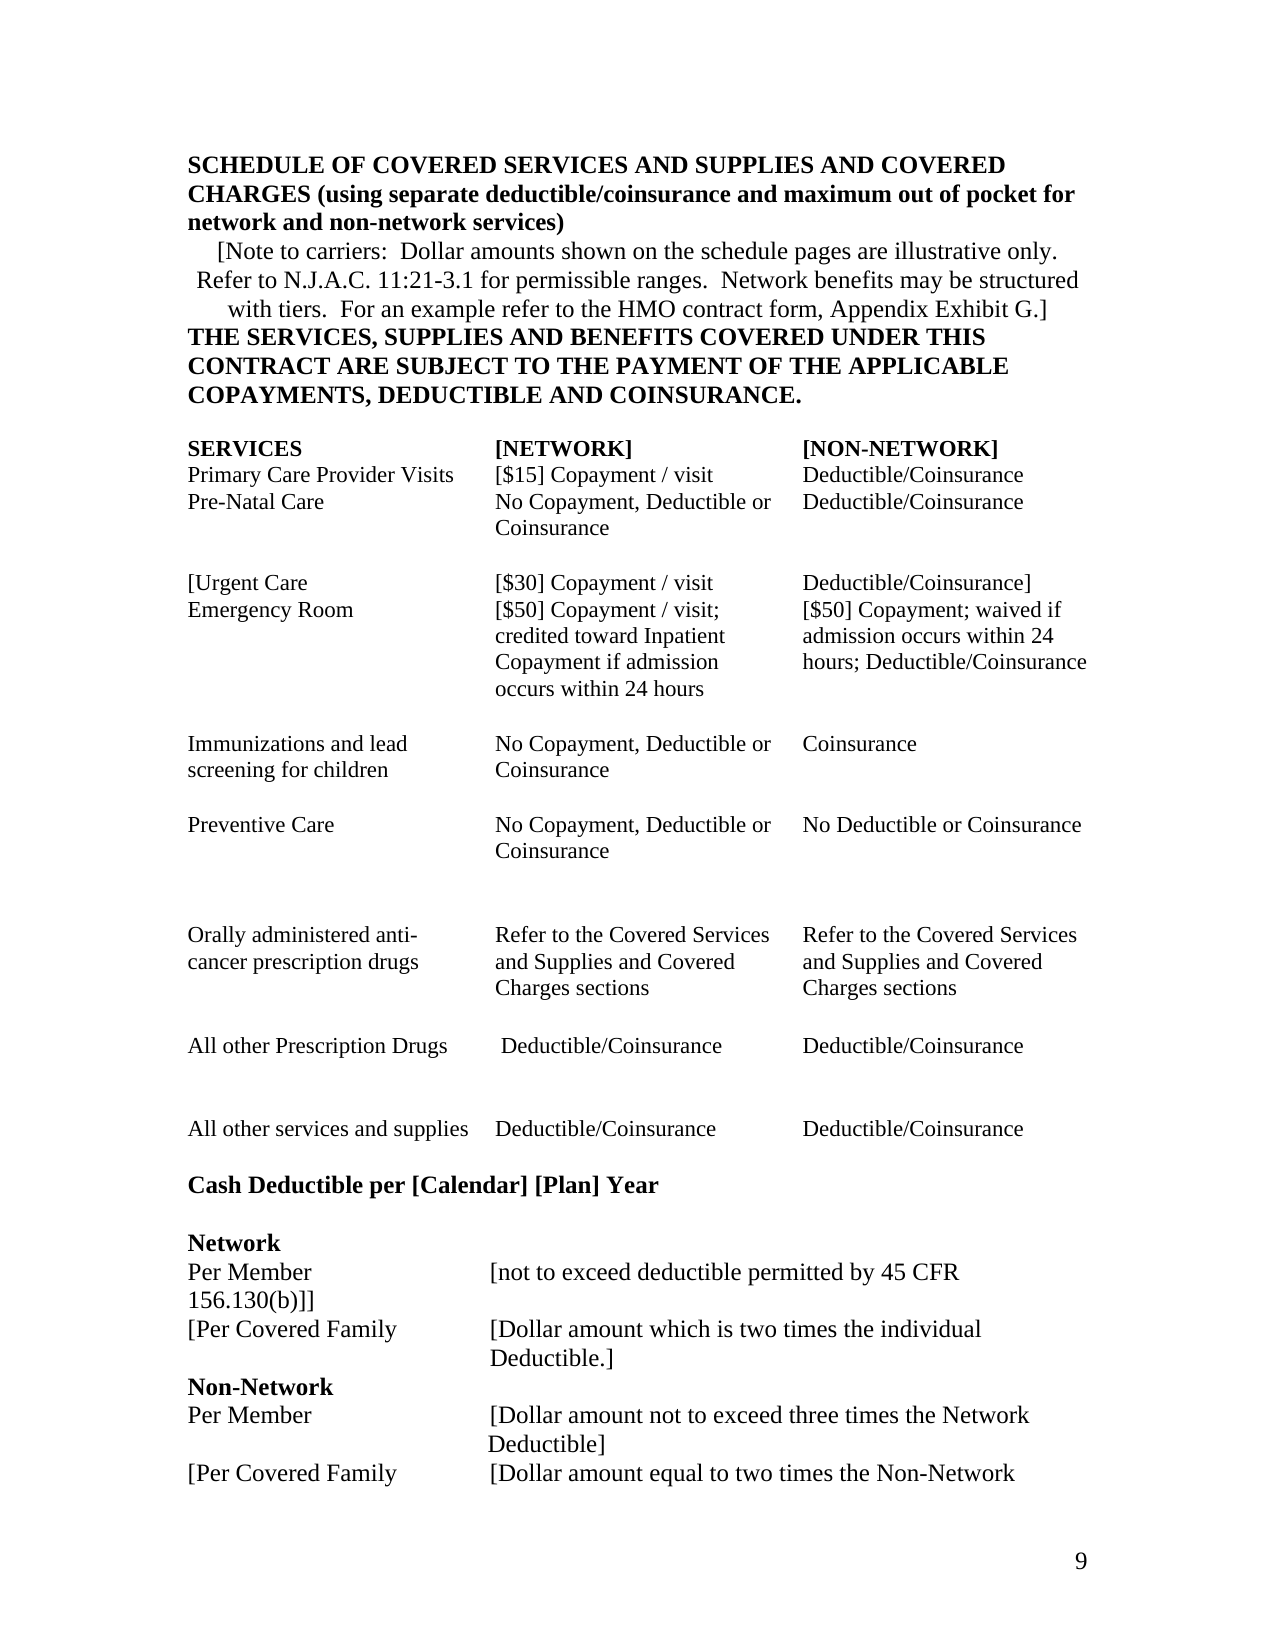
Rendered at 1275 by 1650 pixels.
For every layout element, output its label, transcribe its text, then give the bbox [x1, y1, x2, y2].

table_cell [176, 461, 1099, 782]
text Deductible.] [487, 1343, 1087, 1372]
text [Per Covered Family [Dollar amount which is two times the individual [187, 1314, 1087, 1343]
text Non-Network [187, 1372, 1087, 1401]
text Cash Deductible per [Calendar] [Plan] Year [187, 1171, 1087, 1199]
text Per Member [Dollar amount not to exceed three times the Network Deductible] [187, 1401, 1087, 1458]
text THE SERVICES, SUPPLIES AND BENEFITS COVERED UNDER THIS CONTRACT ARE SUBJECT TO THE PAYMENT OF THE APPLICABLE COPAYMENTS, DEDUCTIBLE AND COINSURANCE. [187, 322, 1087, 409]
text Network [187, 1228, 1087, 1257]
text SCHEDULE OF COVERED SERVICES AND SUPPLIES AND COVERED CHARGES (using separate deductible/coinsurance and maximum out of pocket for network and non-network services) [187, 150, 1087, 236]
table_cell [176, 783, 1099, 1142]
text Per Member [not to exceed deductible permitted by 45 CFR 156.130(b)]] [187, 1257, 1087, 1314]
text [Per Covered Family [Dollar amount equal to two times the Non-Network [187, 1458, 1087, 1487]
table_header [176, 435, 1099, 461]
text [Note to carriers: Dollar amounts shown on the schedule pages are illustrative only. Refer to N.J.A.C. 11:21-3.1 for permissible ranges. Network benefits may be structured with tiers. For an example refer to the HMO contract form, Appendix Exhibit G.] [187, 236, 1087, 322]
